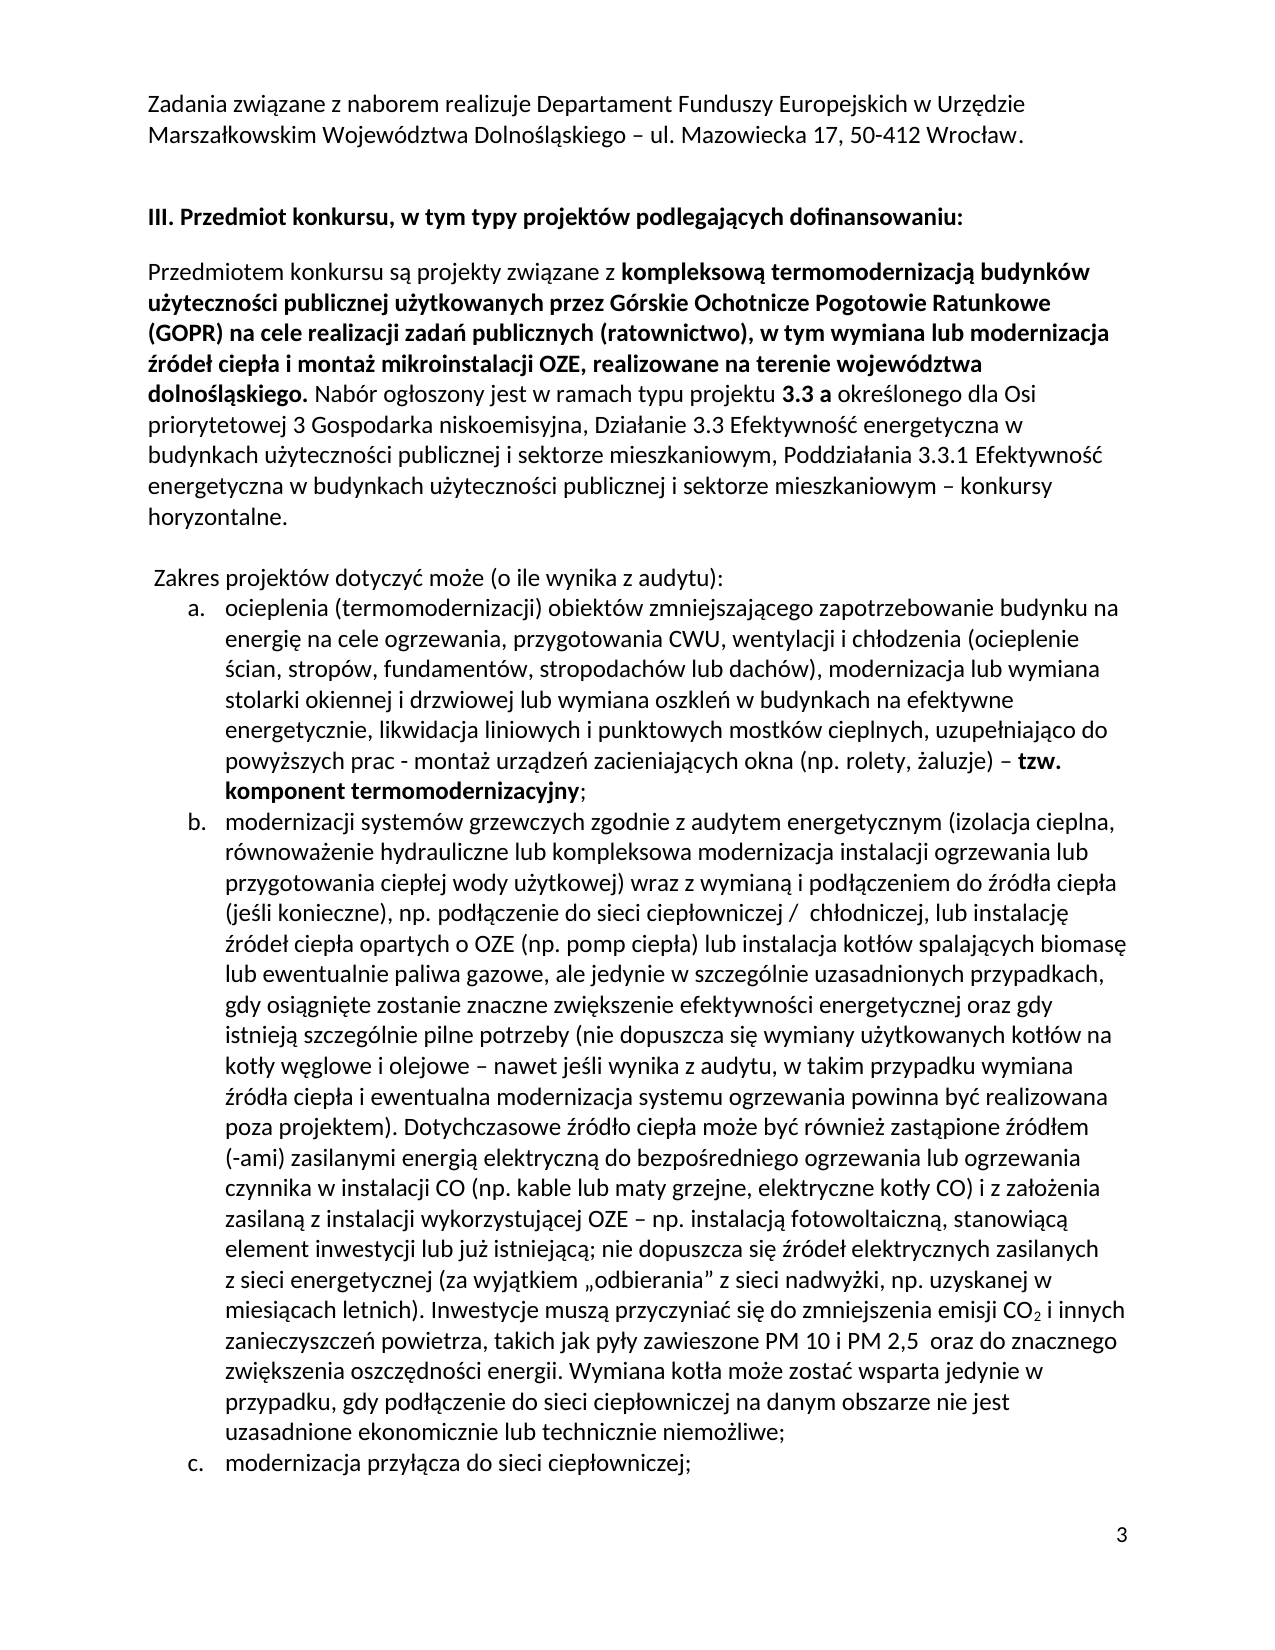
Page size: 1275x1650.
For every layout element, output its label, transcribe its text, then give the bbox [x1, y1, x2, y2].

text Przedmiotem konkursu są projekty związane z kompleksową termomodernizacją budynków użyteczności publicznej użytkowanych przez Górskie Ochotnicze Pogotowie Ratunkowe (GOPR) na cele realizacji zadań publicznych (ratownictwo), w tym wymiana lub modernizacja źródeł ciepła i montaż mikroinstalacji OZE, realizowane na terenie województwa dolnośląskiego. Nabór ogłoszony jest w ramach typu projektu 3.3 a określonego dla Osi priorytetowej 3 Gospodarka niskoemisyjna, Działanie 3.3 Efektywność energetyczna w budynkach użyteczności publicznej i sektorze mieszkaniowym, Poddziałania 3.3.1 Efektywność energetyczna w budynkach użyteczności publicznej i sektorze mieszkaniowym – konkursy horyzontalne. [148, 257, 1127, 531]
text III. Przedmiot konkursu, w tym typy projektów podlegających dofinansowaniu: [148, 201, 1127, 232]
list modernizacja przyłącza do sieci ciepłowniczej; [187, 1447, 1127, 1477]
list modernizacji systemów grzewczych zgodnie z audytem energetycznym (izolacja cieplna, równoważenie hydrauliczne lub kompleksowa modernizacja instalacji ogrzewania lub przygotowania ciepłej wody użytkowej) wraz z wymianą i podłączeniem do źródła ciepła (jeśli konieczne), np. podłączenie do sieci ciepłowniczej / chłodniczej, lub instalację źródeł ciepła opartych o OZE (np. pomp ciepła) lub instalacja kotłów spalających biomasę lub ewentualnie paliwa gazowe, ale jedynie w szczególnie uzasadnionych przypadkach, gdy osiągnięte zostanie znaczne zwiększenie efektywności energetycznej oraz gdy istnieją szczególnie pilne potrzeby (nie dopuszcza się wymiany użytkowanych kotłów na kotły węglowe i olejowe – nawet jeśli wynika z audytu, w takim przypadku wymiana źródła ciepła i ewentualna modernizacja systemu ogrzewania powinna być realizowana poza projektem). Dotychczasowe źródło ciepła może być również zastąpione źródłem (-ami) zasilanymi energią elektryczną do bezpośredniego ogrzewania lub ogrzewania czynnika w instalacji CO (np. kable lub maty grzejne, elektryczne kotły CO) i z założenia zasilaną z instalacji wykorzystującej OZE – np. instalacją fotowoltaiczną, stanowiącą element inwestycji lub już istniejącą; nie dopuszcza się źródeł elektrycznych zasilanych z sieci energetycznej (za wyjątkiem „odbierania” z sieci nadwyżki, np. uzyskanej w miesiącach letnich). Inwestycje muszą przyczyniać się do zmniejszenia emisji CO2 i innych zanieczyszczeń powietrza, takich jak pyły zawieszone PM 10 i PM 2,5 oraz do znacznego zwiększenia oszczędności energii. Wymiana kotła może zostać wsparta jedynie w przypadku, gdy podłączenie do sieci ciepłowniczej na danym obszarze nie jest uzasadnione ekonomicznie lub technicznie niemożliwe; [187, 806, 1127, 1447]
list ocieplenia (termomodernizacji) obiektów zmniejszającego zapotrzebowanie budynku na energię na cele ogrzewania, przygotowania CWU, wentylacji i chłodzenia (ocieplenie ścian, stropów, fundamentów, stropodachów lub dachów), modernizacja lub wymiana stolarki okiennej i drzwiowej lub wymiana oszkleń w budynkach na efektywne energetycznie, likwidacja liniowych i punktowych mostków cieplnych, uzupełniająco do powyższych prac - montaż urządzeń zacieniających okna (np. rolety, żaluzje) – tzw. komponent termomodernizacyjny; [187, 592, 1127, 806]
text Zadania związane z naborem realizuje Departament Funduszy Europejskich w Urzędzie Marszałkowskim Województwa Dolnośląskiego – ul. Mazowiecka 17, 50-412 Wrocław. [148, 89, 1127, 150]
text Zakres projektów dotyczyć może (o ile wynika z audytu): [153, 562, 1127, 592]
